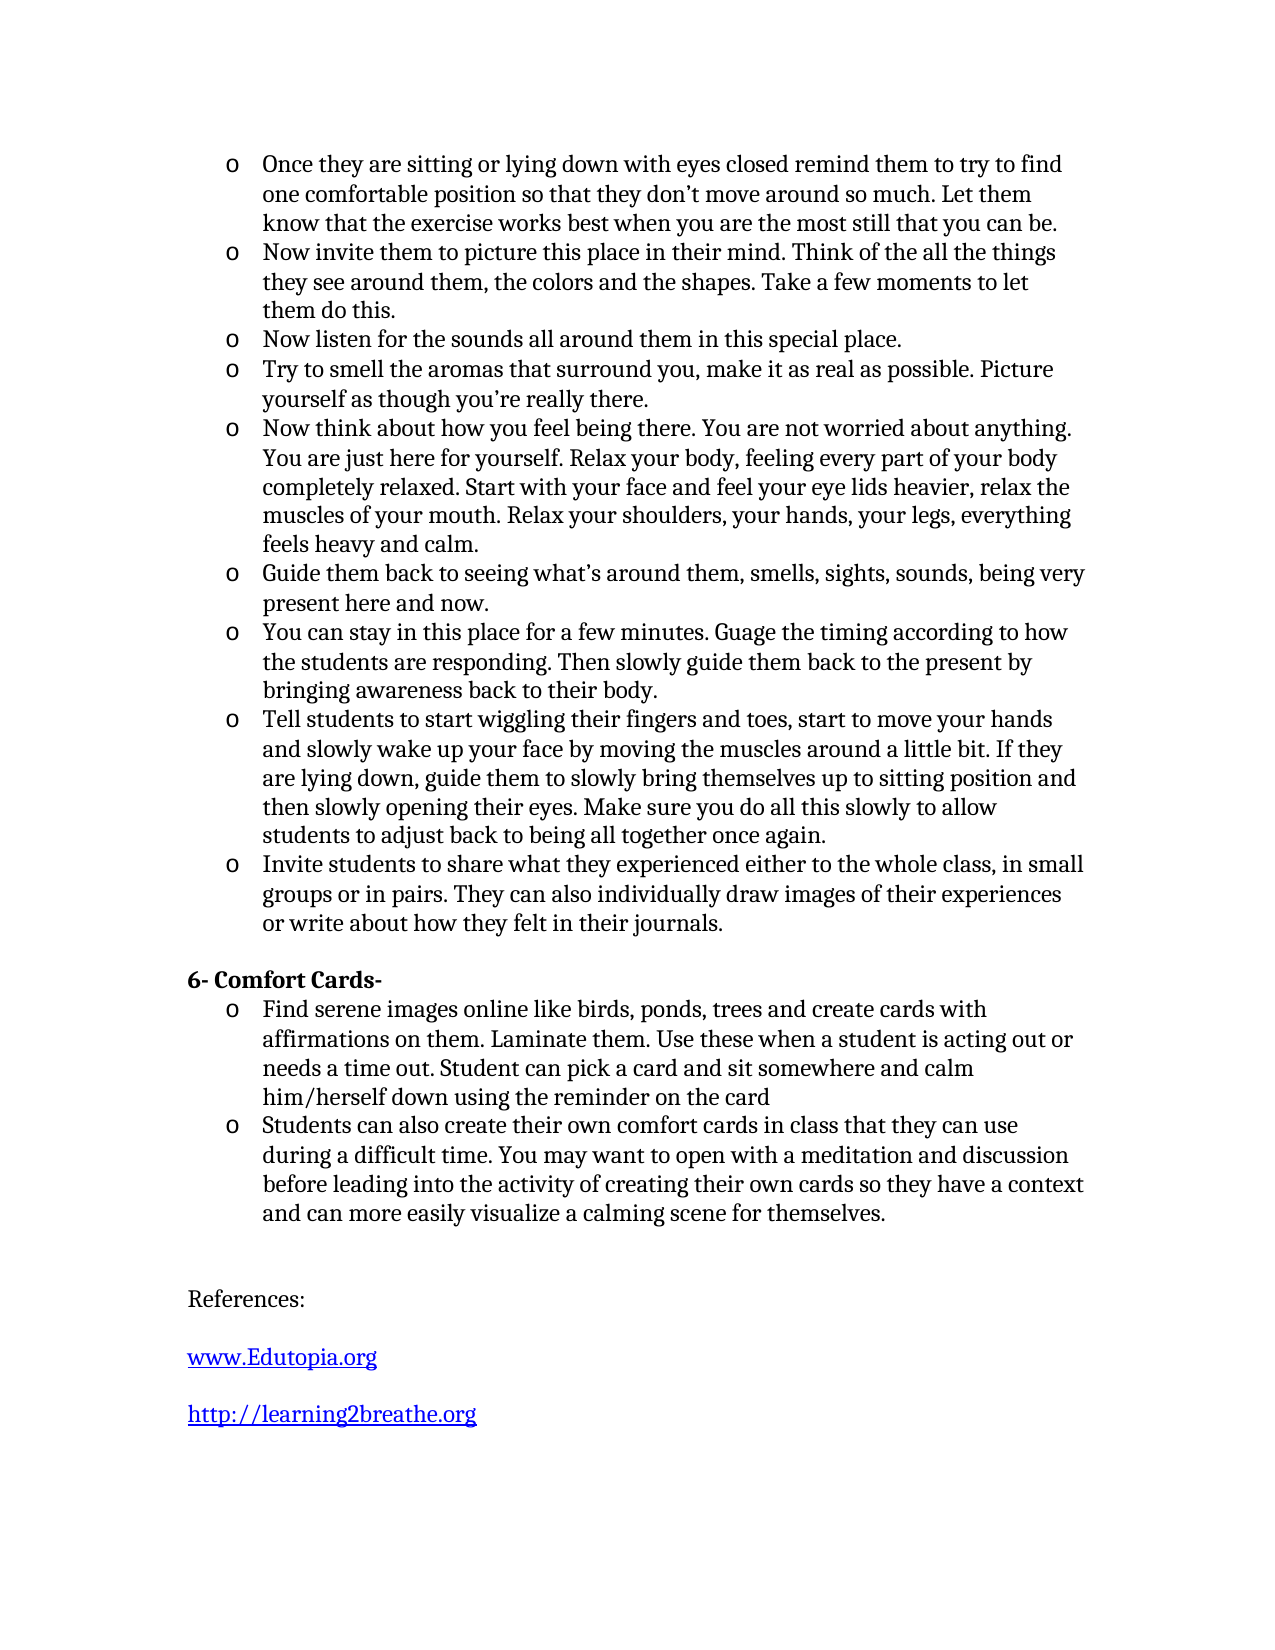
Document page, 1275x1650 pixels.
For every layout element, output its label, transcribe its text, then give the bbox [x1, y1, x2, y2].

list Tell students to start wiggling their fingers and toes, start to move your hands and slowly wake up your face by moving the muscles around a little bit. If they are lying down, guide them to slowly bring themselves up to sitting position and then slowly opening their eyes. Make sure you do all this slowly to allow students to adjust back to being all together once again. [225, 705, 1087, 850]
list Once they are sitting or lying down with eyes closed remind them to try to find one comfortable position so that they don’t move around so much. Let them know that the exercise works best when you are the most still that you can be. [225, 150, 1087, 237]
list Now think about how you feel being there. You are not worried about anything. You are just here for yourself. Relax your body, feeling every part of your body completely relaxed. Start with your face and feel your eye lids heavier, relax the muscles of your mouth. Relax your shoulders, your hands, your legs, everything feels heavy and calm. [225, 414, 1087, 559]
list Guide them back to seeing what’s around them, smells, sights, sounds, being very present here and now. [225, 559, 1087, 617]
list Students can also create their own comfort cards in class that they can use during a difficult time. You may want to open with a meditation and discussion before leading into the activity of creating their own cards so they have a context and can more easily visualize a calming scene for themselves. [225, 1111, 1087, 1227]
list Invite students to share what they experienced either to the whole class, in small groups or in pairs. They can also individually draw images of their experiences or write about how they felt in their journals. [225, 850, 1087, 937]
text References: [187, 1285, 1087, 1314]
list Now listen for the sounds all around them in this special place. [225, 325, 1087, 355]
list You can stay in this place for a few minutes. Guage the timing according to how the students are responding. Then slowly guide them back to the present by bringing awareness back to their body. [225, 617, 1087, 705]
list Now invite them to picture this place in their mind. Think of the all the things they see around them, the colors and the shapes. Take a few moments to let them do this. [225, 237, 1087, 325]
list Try to smell the aromas that surround you, make it as real as possible. Picture yourself as though you’re really there. [225, 355, 1087, 414]
text http://learning2breathe.org [187, 1400, 1087, 1429]
text www.Edutopia.org [187, 1342, 1087, 1371]
text 6- Comfort Cards- [187, 966, 1087, 995]
list Find serene images online like birds, ponds, trees and create cards with affirmations on them. Laminate them. Use these when a student is acting out or needs a time out. Student can pick a card and sit somewhere and calm him/herself down using the reminder on the card [225, 995, 1087, 1111]
